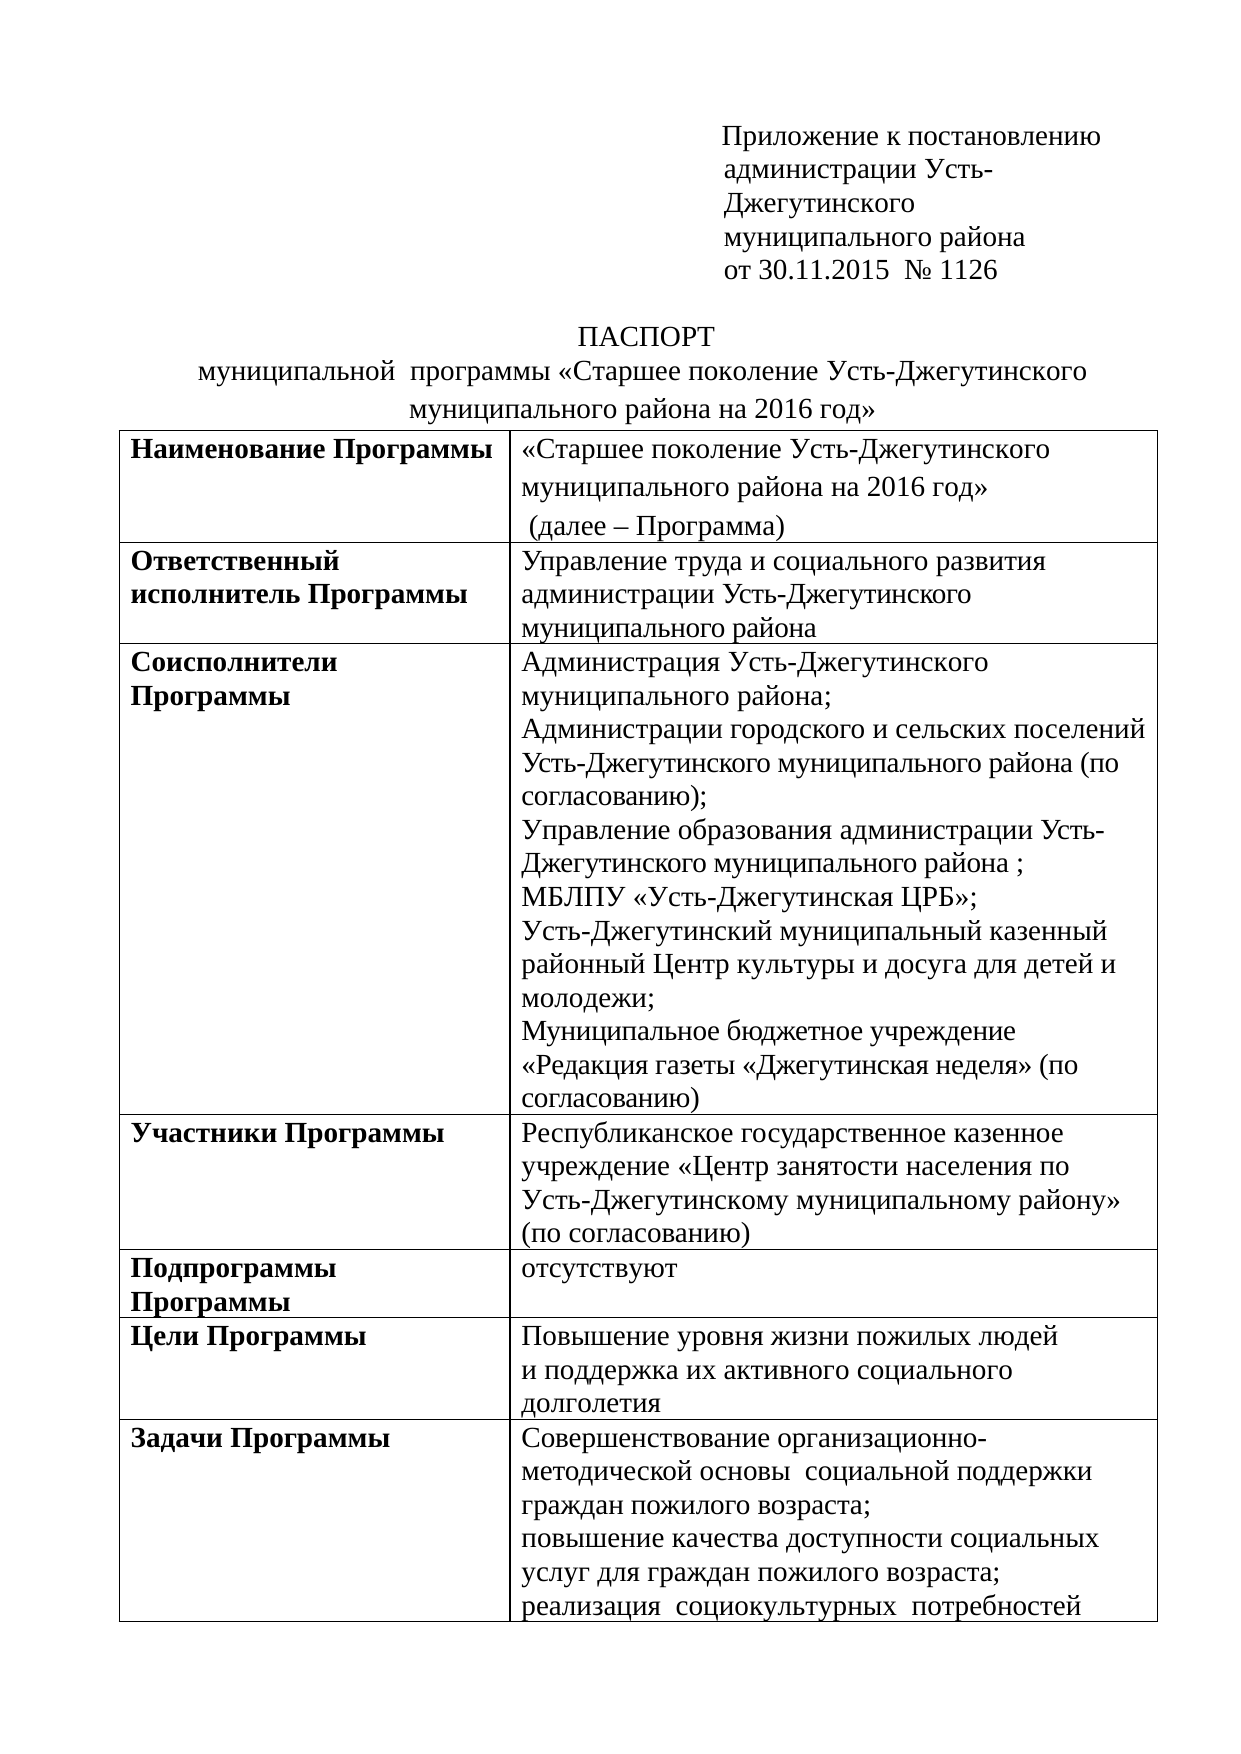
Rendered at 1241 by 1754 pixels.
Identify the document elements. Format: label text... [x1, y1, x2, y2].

table_cell Задачи Программы [120, 1420, 509, 1621]
text муниципального района [723, 219, 1152, 252]
text муниципальной программы «Старшее поколение Усть-Джегутинского [133, 353, 1152, 386]
text ПАСПОРТ [133, 319, 1152, 353]
table_cell Республиканское государственное казенное учреждение «Центр занятости населения по Усть-Джегутинскому муниципальному району» (по согласованию) [511, 1115, 1157, 1249]
text от 30.11.2015 № 1126 [723, 252, 1152, 286]
table_cell Цели Программы [120, 1318, 509, 1419]
table_cell отсутствуют [511, 1250, 1157, 1317]
text муниципального района на 2016 год» [133, 391, 1152, 425]
table_cell Администрация Усть-Джегутинского муниципального района; Администрации городского и сельских поселений Усть-Джегутинского муниципального района (по согласованию); Управление образования администрации Усть-Джегутинского муниципального района ; МБЛПУ «Усть-Джегутинская ЦРБ»; Усть-Джегутинский муниципальный казенный районный Центр культуры и досуга для детей и молодежи; Муниципальное бюджетное учреждение «Редакция газеты «Джегутинская неделя» (по согласованию) [511, 644, 1157, 1114]
text администрации Усть-Джегутинского [723, 152, 1152, 219]
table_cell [511, 1420, 1157, 1621]
table_cell Участники Программы [120, 1115, 509, 1249]
text Приложение к постановлению [133, 118, 1152, 152]
table_cell Управление труда и социального развития администрации Усть-Джегутинского муниципального района [511, 543, 1157, 643]
table_cell Подпрограммы Программы [120, 1250, 509, 1317]
table_cell Соисполнители Программы [120, 644, 509, 1114]
table_header «Старшее поколение Усть-Джегутинского муниципального района на 2016 год» (далее – Программа) [511, 431, 1157, 542]
table_cell Повышение уровня жизни пожилых людей и поддержка их активного социального долголетия [511, 1318, 1157, 1419]
table_cell Ответственный исполнитель Программы [120, 543, 509, 643]
table_header Наименование Программы [120, 431, 509, 542]
